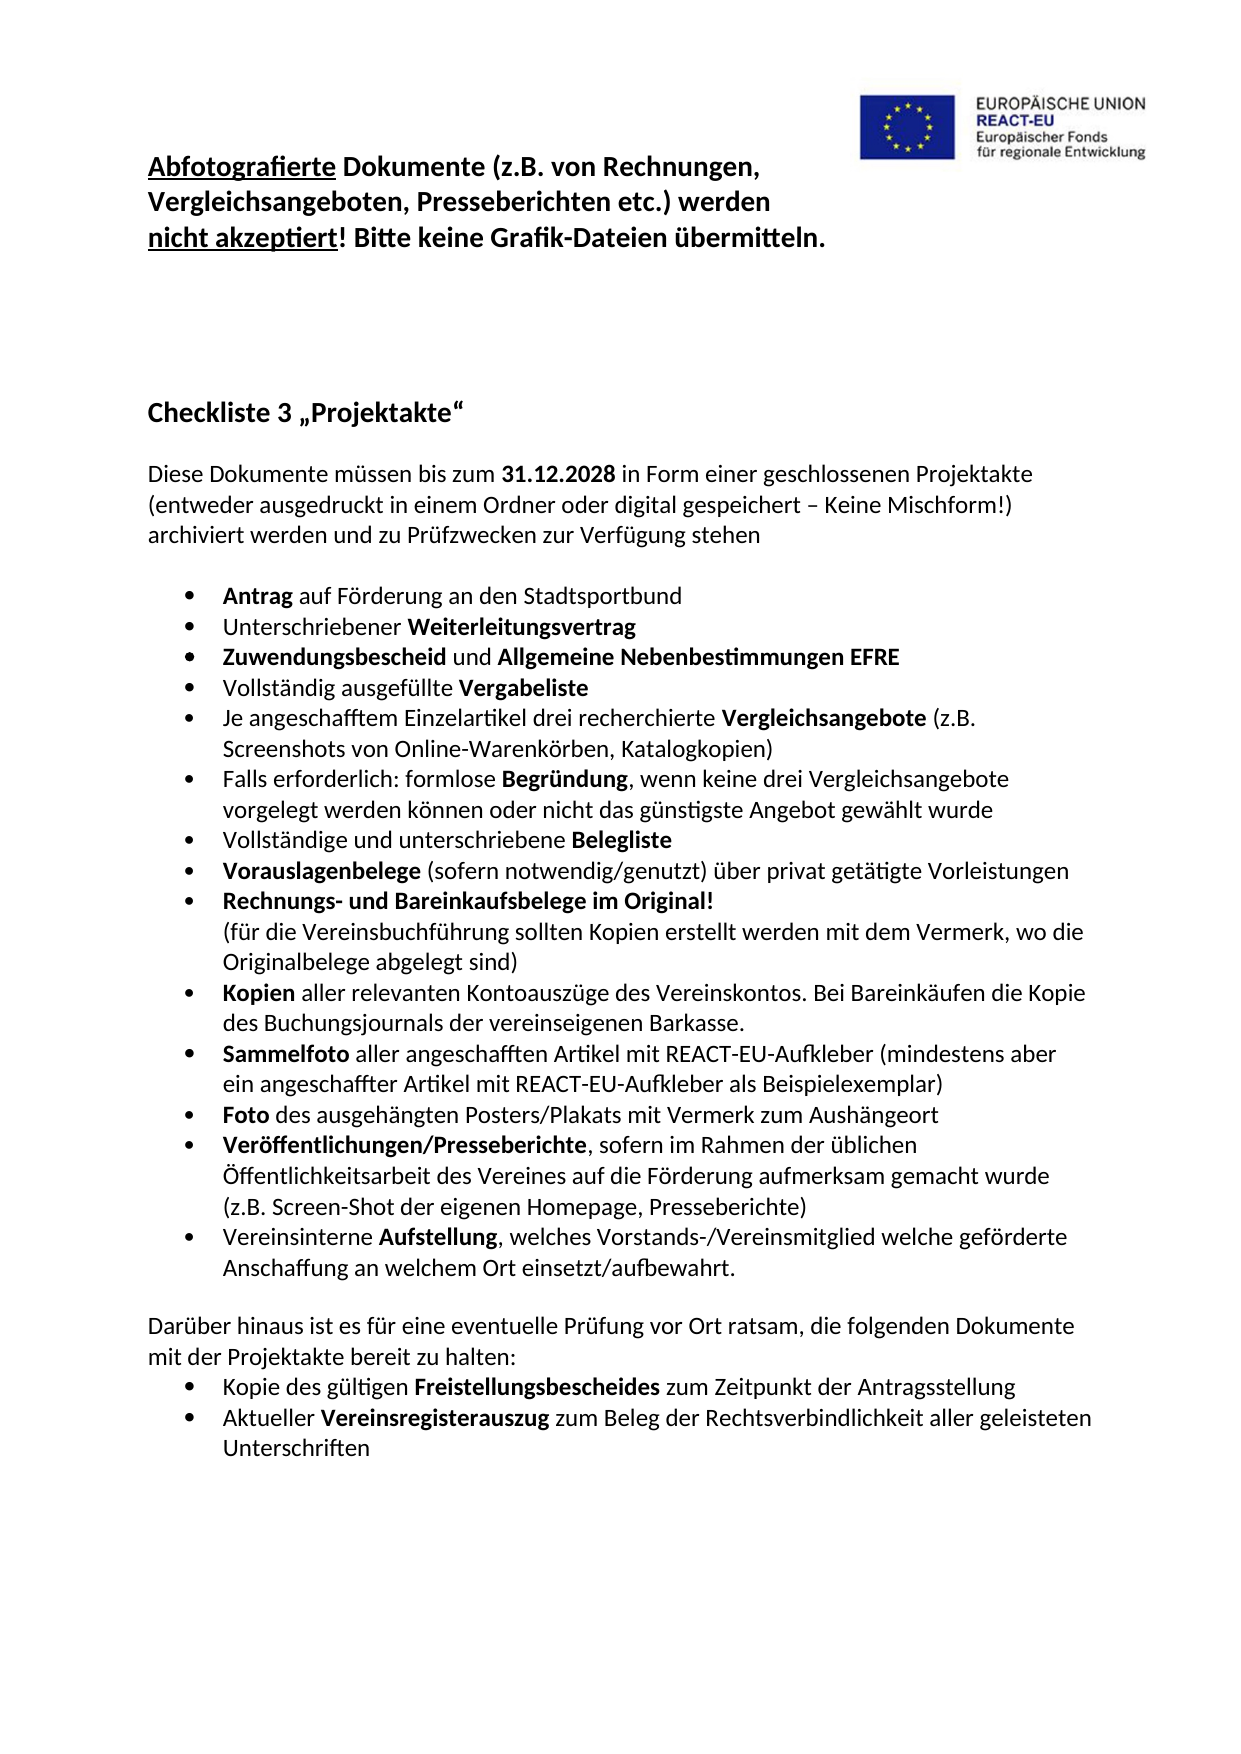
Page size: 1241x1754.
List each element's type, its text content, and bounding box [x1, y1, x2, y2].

list Veröffentlichungen/Presseberichte, sofern im Rahmen der üblichen Öffentlichkeitsarbeit des Vereines auf die Förderung aufmerksam gemacht wurde (z.B. Screen-Shot der eigenen Homepage, Presseberichte) [185, 1130, 1093, 1221]
text Abfotografierte Dokumente (z.B. von Rechnungen, Vergleichsangeboten, Presseberichten etc.) werden nicht akzeptiert! Bitte keine Grafik-Dateien übermitteln. [148, 148, 1093, 254]
list Zuwendungsbescheid und Allgemeine Nebenbestimmungen EFRE [185, 641, 1093, 672]
list Falls erforderlich: formlose Begründung, wenn keine drei Vergleichsangebote vorgelegt werden können oder nicht das günstigste Angebot gewählt wurde [185, 763, 1093, 824]
list Rechnungs- und Bareinkaufsbelege im Original! (für die Vereinsbuchführung sollten Kopien erstellt werden mit dem Vermerk, wo die Originalbelege abgelegt sind) [185, 886, 1093, 977]
list Vollständige und unterschriebene Belegliste [185, 824, 1093, 855]
list Antrag auf Förderung an den Stadtsportbund [185, 580, 1093, 611]
list Je angeschafftem Einzelartikel drei recherchierte Vergleichsangebote (z.B. Screenshots von Online-Warenkörben, Katalogkopien) [185, 702, 1093, 763]
list Kopie des gültigen Freistellungsbescheides zum Zeitpunkt der Antragsstellung [185, 1371, 1093, 1402]
list Foto des ausgehängten Posters/Plakats mit Vermerk zum Aushängeort [185, 1099, 1093, 1130]
text Checkliste 3 „Projektakte“ [148, 394, 1093, 430]
list Vereinsinterne Aufstellung, welches Vorstands-/Vereinsmitglied welche geförderte Anschaffung an welchem Ort einsetzt/aufbewahrt. [185, 1221, 1093, 1282]
text Darüber hinaus ist es für eine eventuelle Prüfung vor Ort ratsam, die folgenden Dokumente mit der Projektakte bereit zu halten: [148, 1310, 1093, 1371]
list Aktueller Vereinsregisterauszug zum Beleg der Rechtsverbindlichkeit aller geleisteten Unterschriften [185, 1402, 1093, 1463]
list Unterschriebener Weiterleitungsvertrag [185, 611, 1093, 641]
list Vorauslagenbelege (sofern notwendig/genutzt) über privat getätigte Vorleistungen [185, 855, 1093, 886]
picture [850, 37, 1173, 219]
list Sammelfoto aller angeschafften Artikel mit REACT-EU-Aufkleber (mindestens aber ein angeschaffter Artikel mit REACT-EU-Aufkleber als Beispielexemplar) [185, 1038, 1093, 1099]
text Diese Dokumente müssen bis zum 31.12.2028 in Form einer geschlossenen Projektakte (entweder ausgedruckt in einem Ordner oder digital gespeichert – Keine Mischform!) archiviert werden und zu Prüfzwecken zur Verfügung stehen [148, 458, 1093, 550]
list Vollständig ausgefüllte Vergabeliste [185, 672, 1093, 702]
list Kopien aller relevanten Kontoauszüge des Vereinskontos. Bei Bareinkäufen die Kopie des Buchungsjournals der vereinseigenen Barkasse. [185, 977, 1093, 1038]
